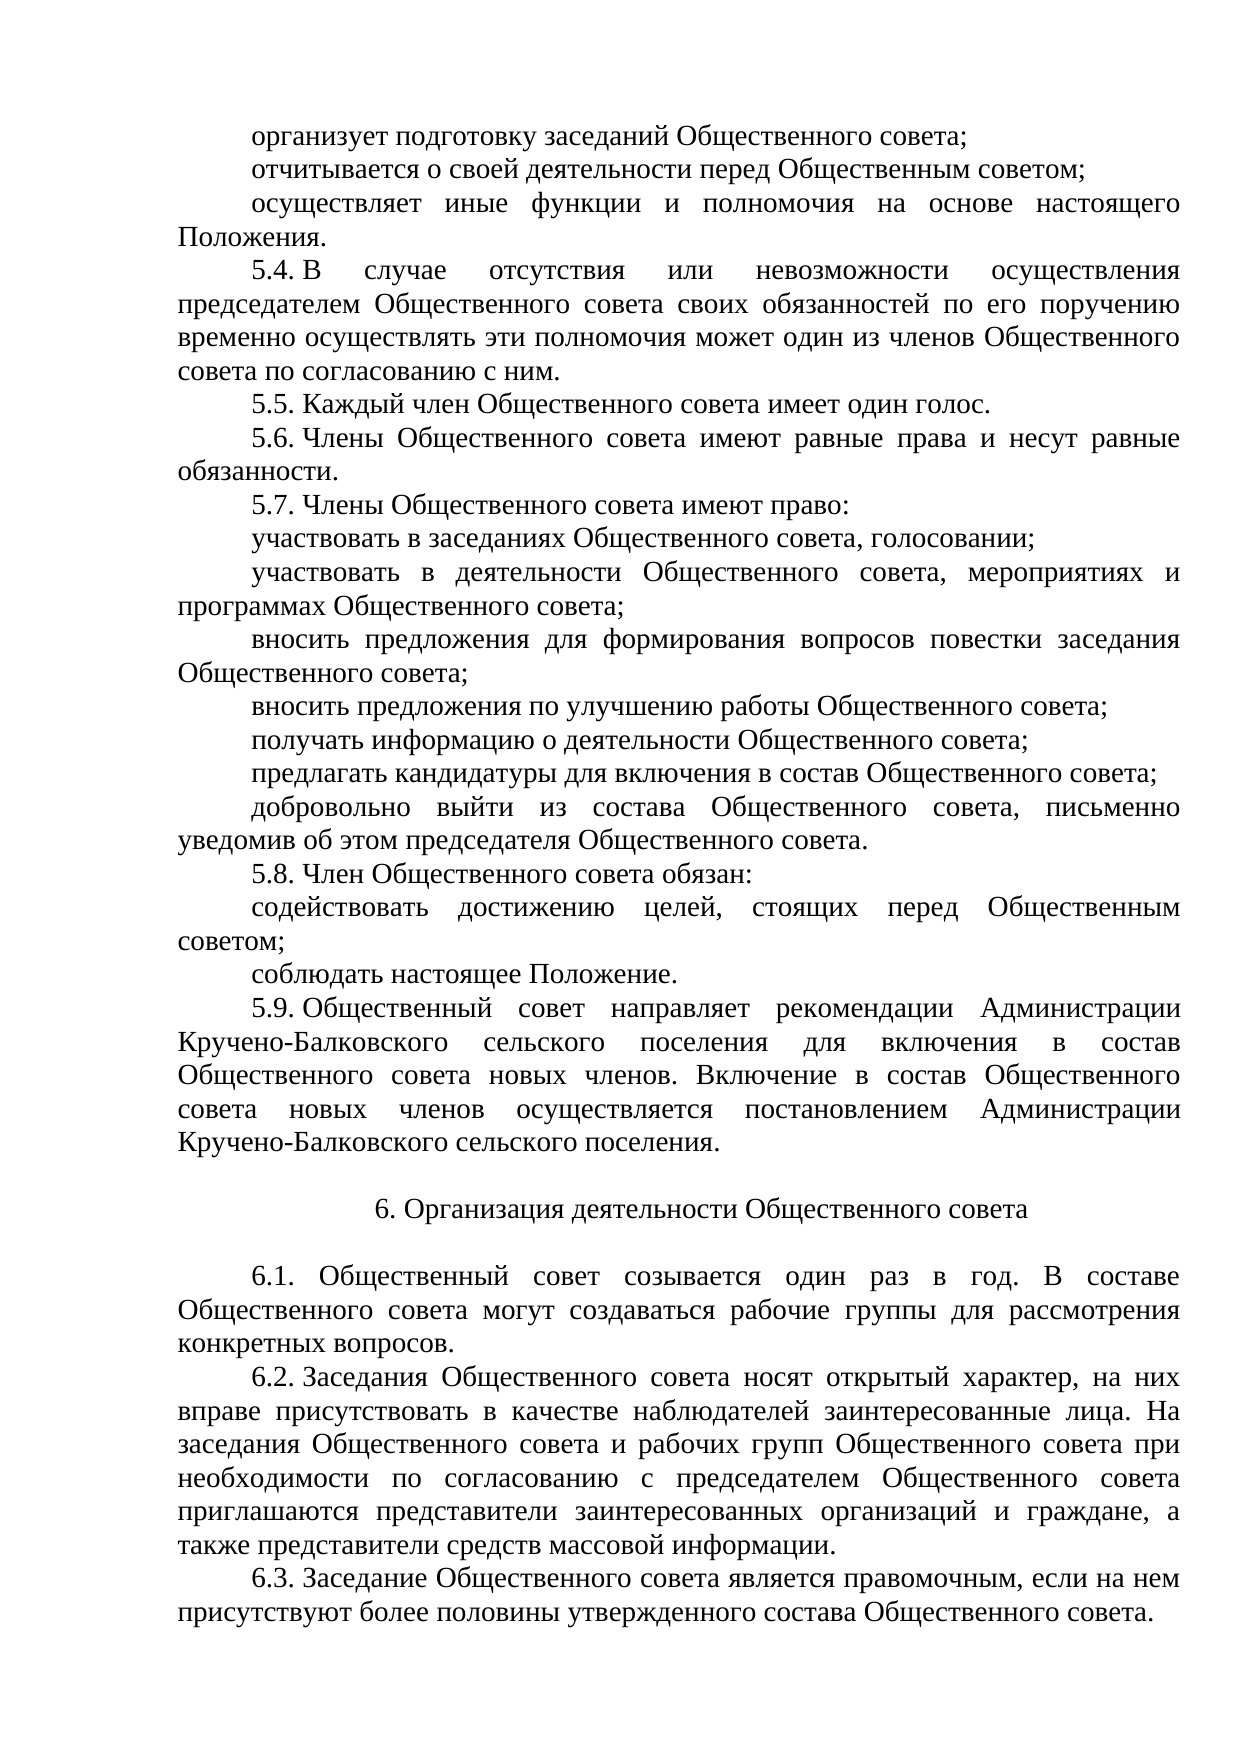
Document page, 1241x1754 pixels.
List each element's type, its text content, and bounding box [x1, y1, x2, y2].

text 5.5. Каждый член Общественного совета имеет один голос. [177, 386, 1181, 420]
text 6. Организация деятельности Общественного совета [177, 1191, 1181, 1225]
text соблюдать настоящее Положение. [177, 957, 1181, 990]
text вносить предложения по улучшению работы Общественного совета; [177, 688, 1181, 722]
text получать информацию о деятельности Общественного совета; [177, 722, 1181, 755]
text 5.6. Члены Общественного совета имеют равные права и несут равные обязанности. [177, 420, 1181, 487]
text 5.7. Члены Общественного совета имеют право: [177, 487, 1181, 521]
text 6.2. Заседания Общественного совета носят открытый характер, на них вправе присутствовать в качестве наблюдателей заинтересованные лица. На заседания Общественного совета и рабочих групп Общественного совета при необходимости по согласованию с председателем Общественного совета приглашаются представители заинтересованных организаций и граждане, а также представители средств массовой информации. [177, 1359, 1181, 1560]
text осуществляет иные функции и полномочия на основе настоящего Положения. [177, 185, 1181, 252]
text участвовать в деятельности Общественного совета, мероприятиях и программах Общественного совета; [177, 554, 1181, 621]
text содействовать достижению целей, стоящих перед Общественным советом; [177, 889, 1181, 957]
text организует подготовку заседаний Общественного совета; [177, 118, 1181, 152]
text добровольно выйти из состава Общественного совета, письменно уведомив об этом председателя Общественного совета. [177, 789, 1181, 856]
text 5.9. Общественный совет направляет рекомендации Администрации Кручено-Балковского сельского поселения для включения в состав Общественного совета новых членов. Включение в состав Общественного совета новых членов осуществляется постановлением Администрации Кручено-Балковского сельского поселения. [177, 990, 1181, 1158]
text 5.4. В случае отсутствия или невозможности осуществления председателем Общественного совета своих обязанностей по его поручению временно осуществлять эти полномочия может один из членов Общественного совета по согласованию с ним. [177, 252, 1181, 386]
text вносить предложения для формирования вопросов повестки заседания Общественного совета; [177, 621, 1181, 688]
text отчитывается о своей деятельности перед Общественным советом; [177, 152, 1181, 185]
text 5.8. Член Общественного совета обязан: [177, 856, 1181, 889]
text 6.3. Заседание Общественного совета является правомочным, если на нем присутствуют более половины утвержденного состава Общественного совета. [177, 1560, 1181, 1627]
text участвовать в заседаниях Общественного совета, голосовании; [177, 521, 1181, 554]
text 6.1. Общественный совет созывается один раз в год. В составе Общественного совета могут создаваться рабочие группы для рассмотрения конкретных вопросов. [177, 1258, 1181, 1359]
text предлагать кандидатуры для включения в состав Общественного совета; [177, 755, 1181, 789]
